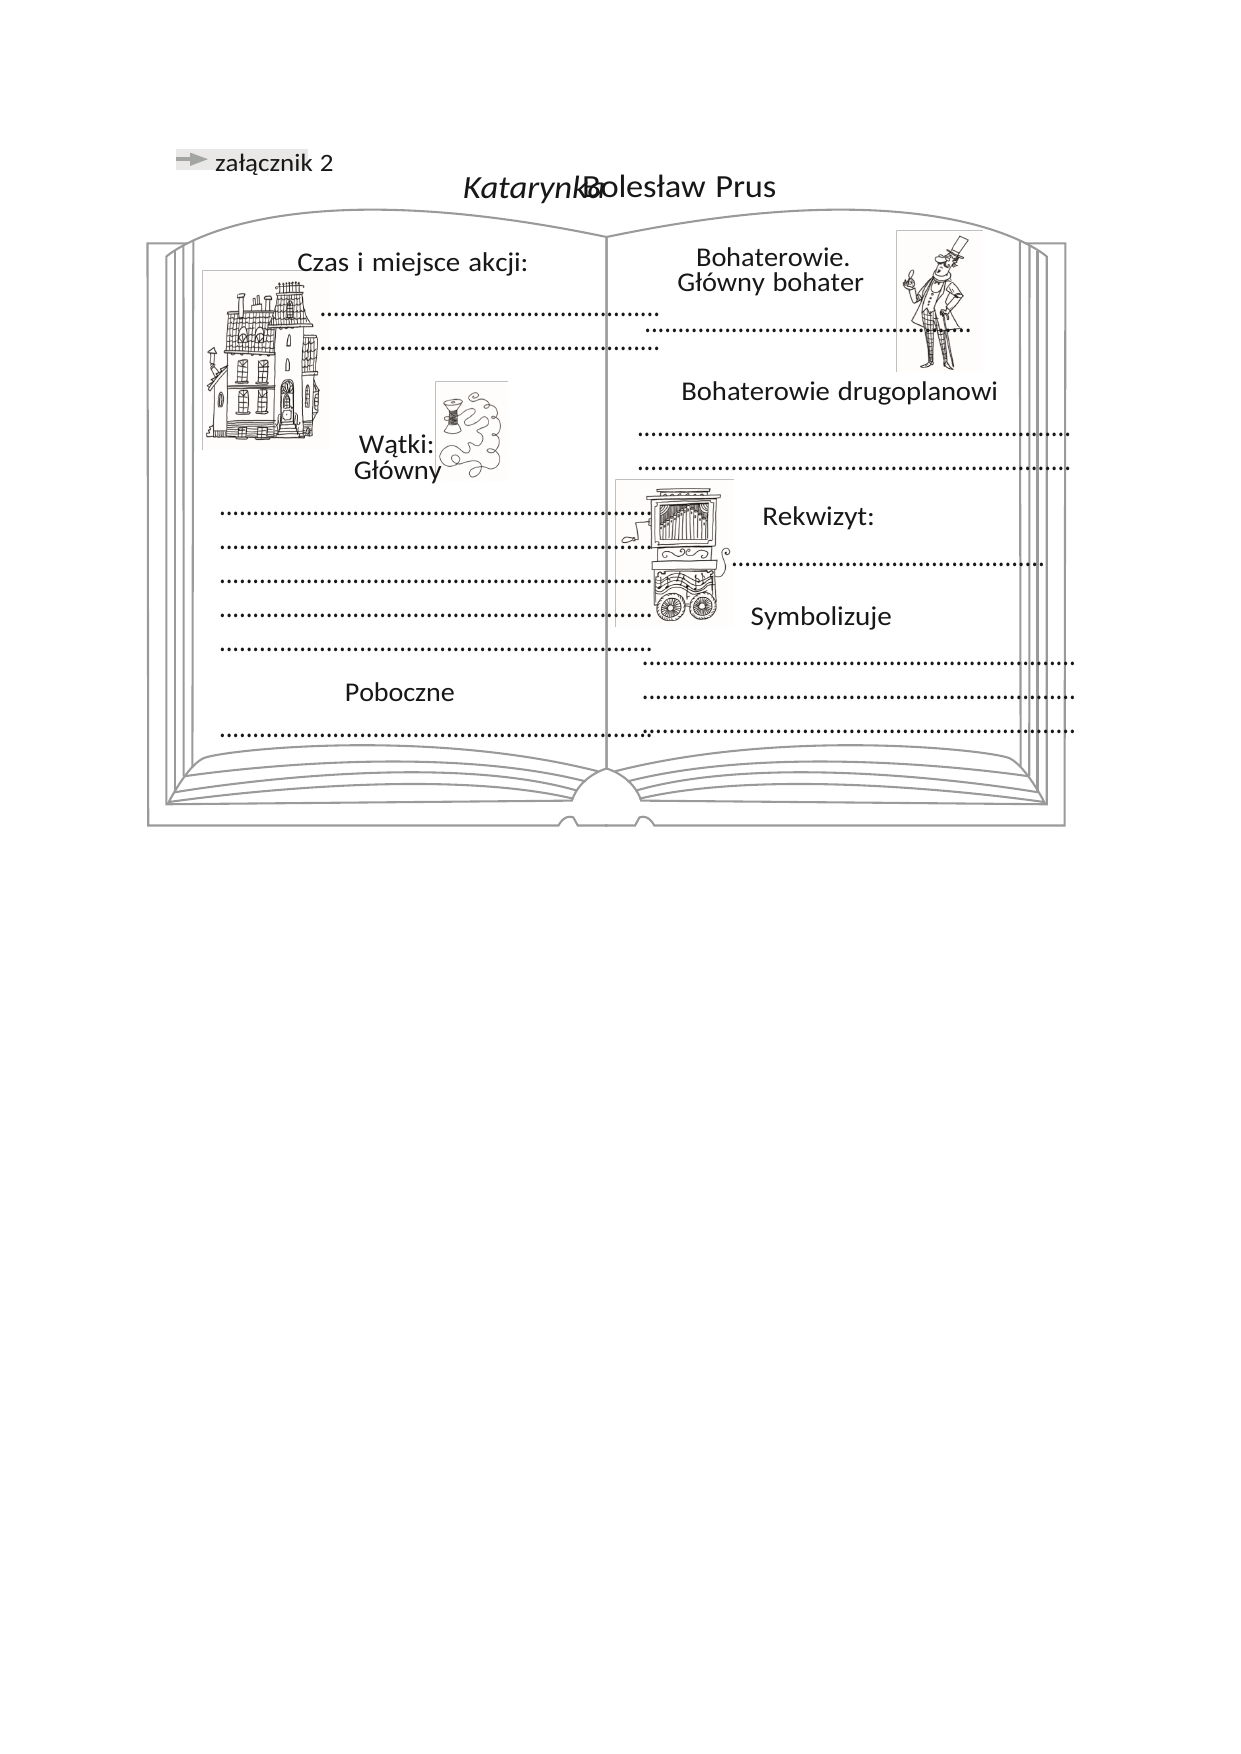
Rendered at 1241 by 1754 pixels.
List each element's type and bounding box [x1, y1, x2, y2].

picture [615, 479, 734, 627]
picture [896, 230, 983, 372]
picture [435, 381, 508, 482]
picture [202, 270, 330, 450]
